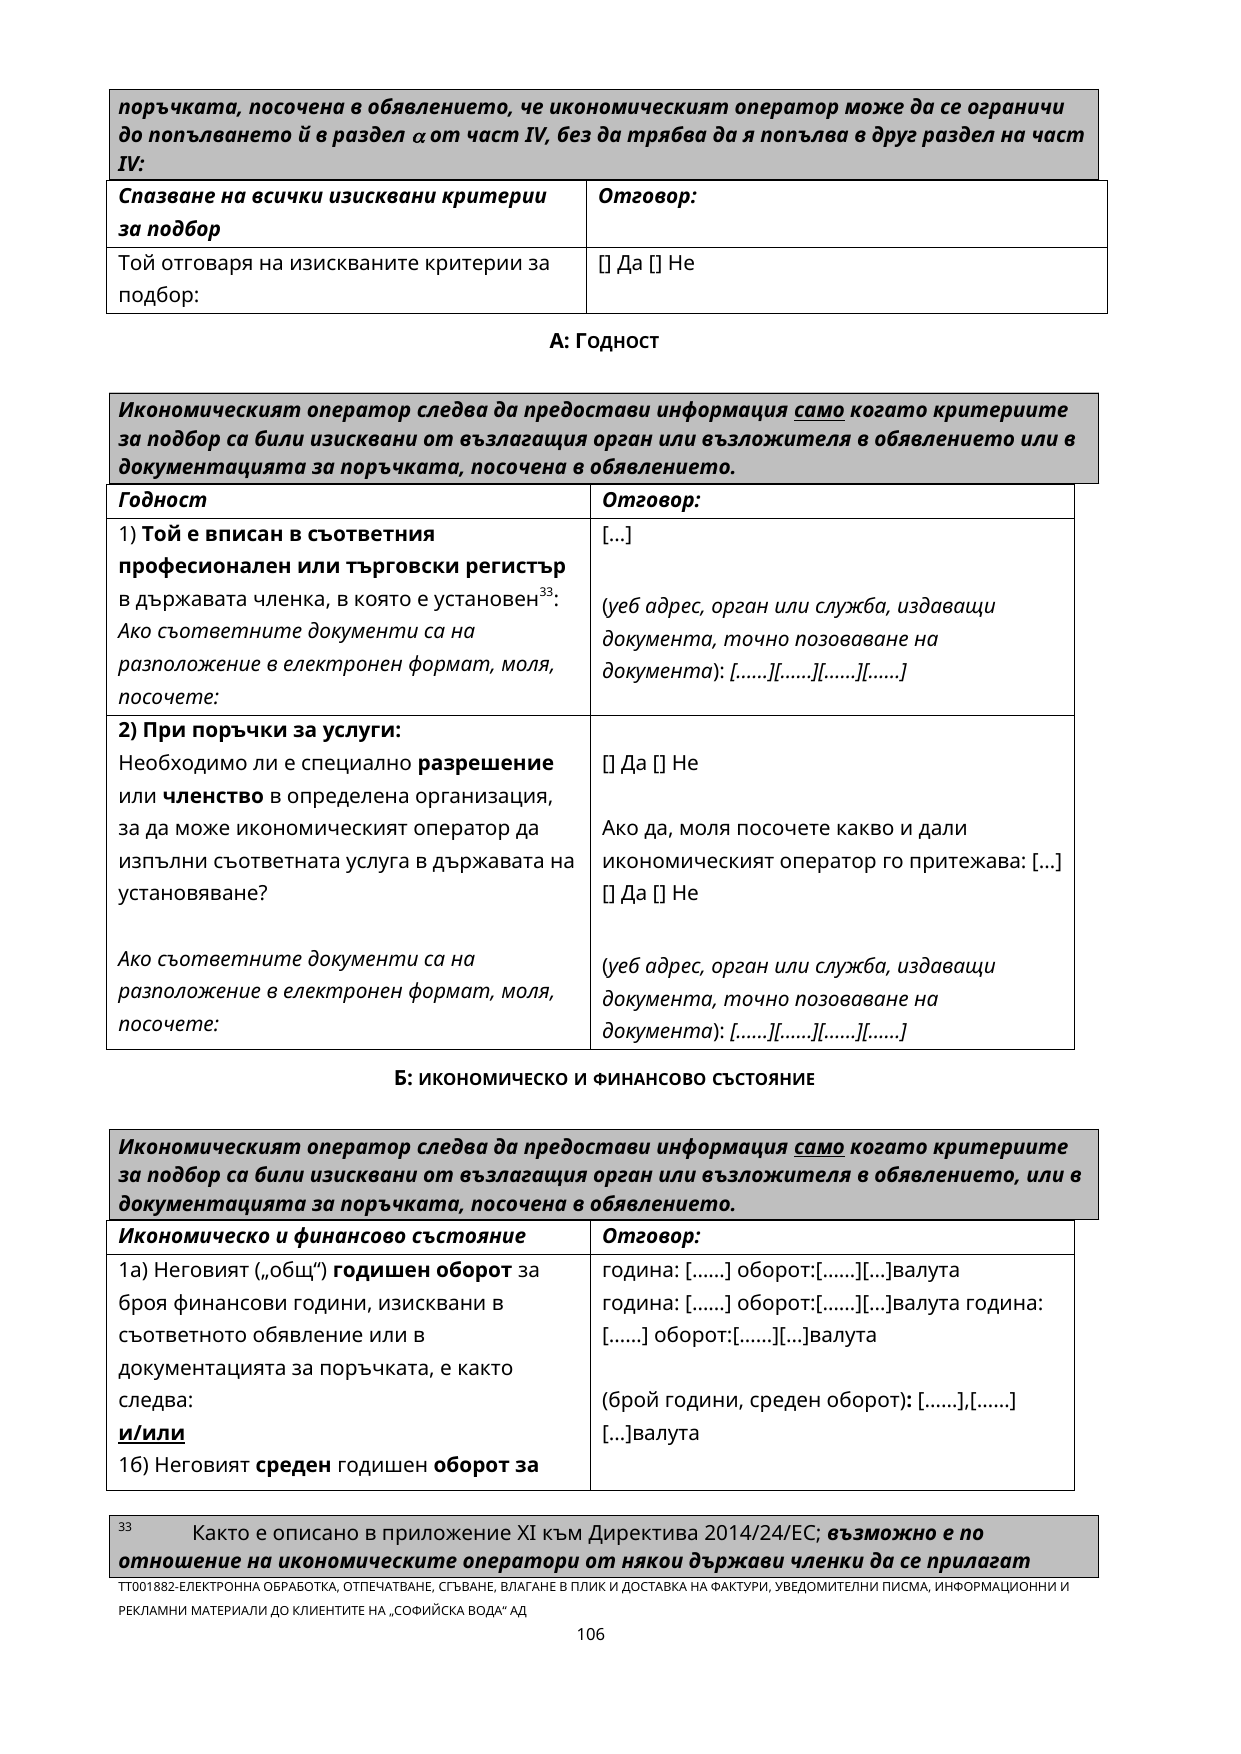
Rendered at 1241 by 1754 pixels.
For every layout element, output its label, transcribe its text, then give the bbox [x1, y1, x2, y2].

title Б: икономическо и финансово състояние [118, 1063, 1090, 1091]
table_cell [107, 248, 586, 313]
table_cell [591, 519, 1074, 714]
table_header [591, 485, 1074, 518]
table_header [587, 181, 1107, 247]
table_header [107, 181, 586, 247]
text Икономическият оператор следва да предостави информация само когато критериите за подбор са били изисквани от възлагащия орган или възложителя в обявлението, или в документацията за поръчката, посочена в обявлението. [110, 1130, 1098, 1219]
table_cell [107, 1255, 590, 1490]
text Икономическият оператор следва да предостави информация само когато критериите за подбор са били изисквани от възлагащия орган или възложителя в обявлението или в документацията за поръчката, посочена в обявлението. [110, 394, 1098, 483]
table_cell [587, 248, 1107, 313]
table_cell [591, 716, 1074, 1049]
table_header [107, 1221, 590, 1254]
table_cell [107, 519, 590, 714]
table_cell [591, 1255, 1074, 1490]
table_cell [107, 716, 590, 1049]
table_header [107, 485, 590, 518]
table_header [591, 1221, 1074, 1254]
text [110, 90, 1098, 179]
title А: Годност [118, 326, 1090, 355]
